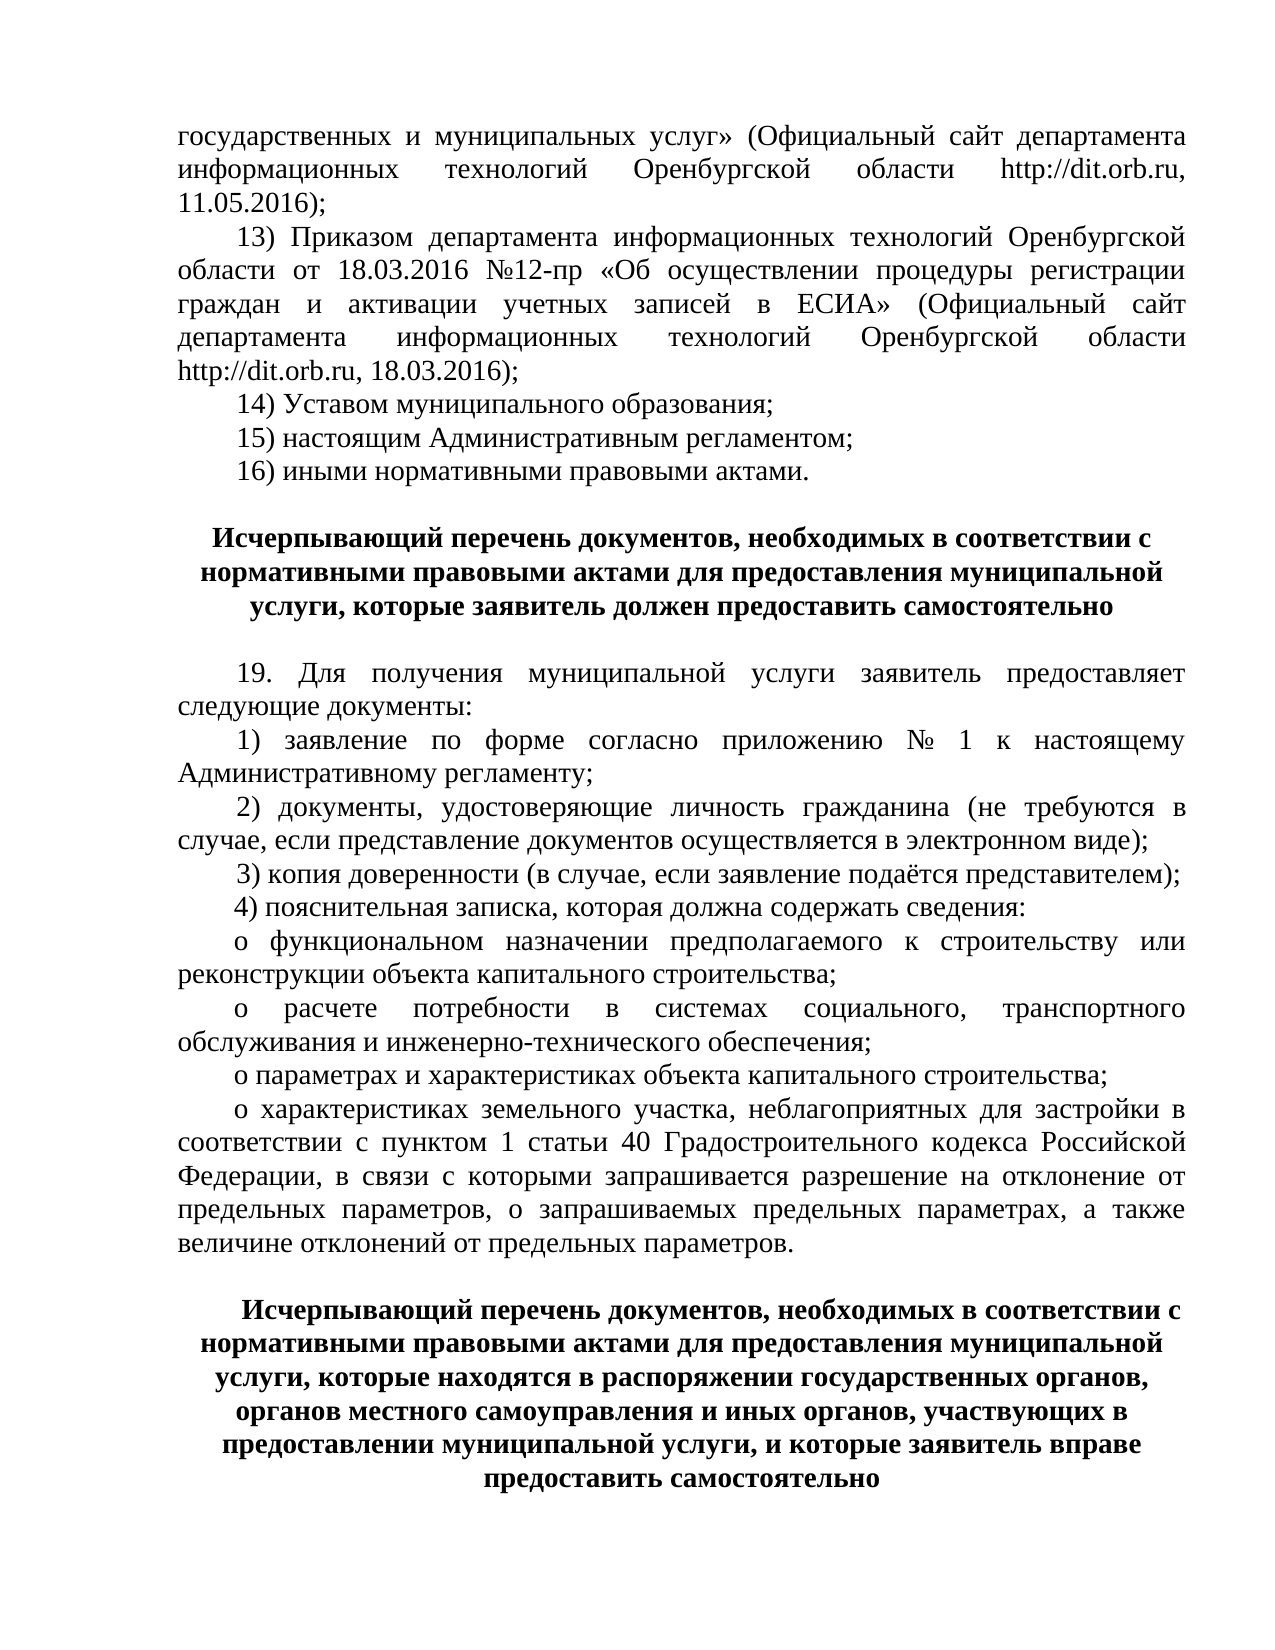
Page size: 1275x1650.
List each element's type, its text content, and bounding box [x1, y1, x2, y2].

text 2) документы, удостоверяющие личность гражданина (не требуются в случае, если представление документов осуществляется в электронном виде); [177, 789, 1186, 856]
text 14) Уставом муниципального образования; [177, 386, 1186, 420]
text Исчерпывающий перечень документов, необходимых в соответствии с нормативными правовыми актами для предоставления муниципальной услуги, которые заявитель должен предоставить самостоятельно [177, 521, 1186, 621]
text 3) копия доверенности (в случае, если заявление подаётся представителем); [177, 856, 1186, 889]
text 16) иными нормативными правовыми актами. [177, 453, 1186, 487]
text 19. Для получения муниципальной услуги заявитель предоставляет следующие документы: [177, 655, 1186, 722]
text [177, 118, 1186, 219]
text о характеристиках земельного участка, неблагоприятных для застройки в соответствии с пунктом 1 статьи 40 Градостроительного кодекса Российской Федерации, в связи с которыми запрашивается разрешение на отклонение от предельных параметров, о запрашиваемых предельных параметрах, а также величине отклонений от предельных параметров. [177, 1091, 1186, 1258]
text 13) Приказом департамента информационных технологий Оренбургской области от 18.03.2016 №12-пр «Об осуществлении процедуры регистрации граждан и активации учетных записей в ЕСИА» (Официальный сайт департамента информационных технологий Оренбургской области http://dit.orb.ru, 18.03.2016); [177, 219, 1186, 386]
text о функциональном назначении предполагаемого к строительству или реконструкции объекта капитального строительства; [177, 923, 1186, 990]
text о расчете потребности в системах социального, транспортного обслуживания и инженерно-технического обеспечения; [177, 990, 1186, 1057]
text 15) настоящим Административным регламентом; [177, 420, 1186, 453]
text о параметрах и характеристиках объекта капитального строительства; [177, 1057, 1186, 1091]
text 4) пояснительная записка, которая должна содержать сведения: [177, 889, 1186, 923]
text 1) заявление по форме согласно приложению № 1 к настоящему Административному регламенту; [177, 722, 1186, 789]
text Исчерпывающий перечень документов, необходимых в соответствии с нормативными правовыми актами для предоставления муниципальной услуги, которые находятся в распоряжении государственных органов, органов местного самоуправления и иных органов, участвующих в предоставлении муниципальной услуги, и которые заявитель вправе предоставить самостоятельно [177, 1292, 1186, 1493]
